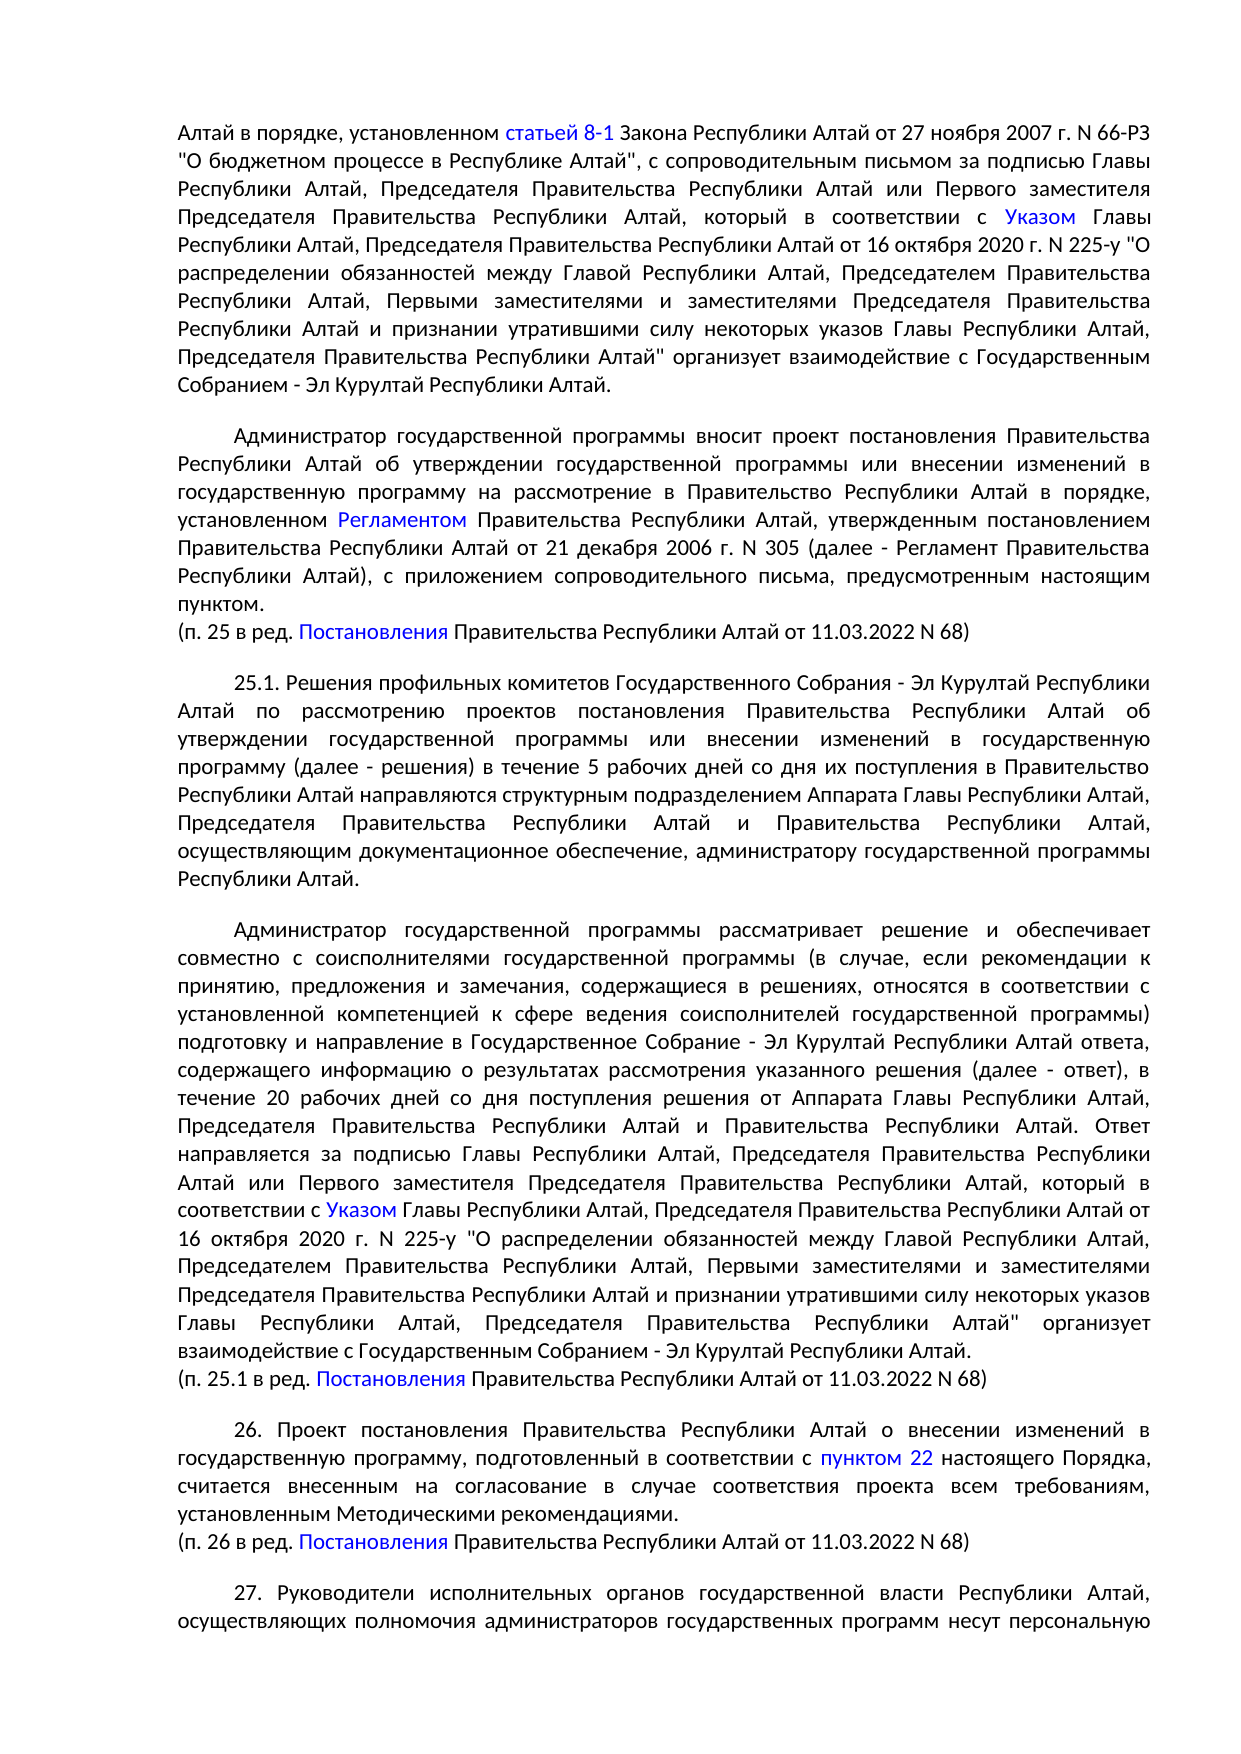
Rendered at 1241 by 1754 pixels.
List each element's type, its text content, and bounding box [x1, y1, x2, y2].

text (п. 26 в ред. Постановления Правительства Республики Алтай от 11.03.2022 N 68) [177, 1527, 1152, 1555]
text 26. Проект постановления Правительства Республики Алтай о внесении изменений в государственную программу, подготовленный в соответствии с пунктом 22 настоящего Порядка, считается внесенным на согласование в случае соответствия проекта всем требованиям, установленным Методическими рекомендациями. [177, 1415, 1152, 1527]
text (п. 25.1 в ред. Постановления Правительства Республики Алтай от 11.03.2022 N 68) [177, 1364, 1152, 1392]
text (п. 25 в ред. Постановления Правительства Республики Алтай от 11.03.2022 N 68) [177, 617, 1152, 645]
text Администратор государственной программы вносит проект постановления Правительства Республики Алтай об утверждении государственной программы или внесении изменений в государственную программу на рассмотрение в Правительство Республики Алтай в порядке, установленном Регламентом Правительства Республики Алтай, утвержденным постановлением Правительства Республики Алтай от 21 декабря 2006 г. N 305 (далее - Регламент Правительства Республики Алтай), с приложением сопроводительного письма, предусмотренным настоящим пунктом. [177, 421, 1152, 617]
text 25.1. Решения профильных комитетов Государственного Собрания - Эл Курултай Республики Алтай по рассмотрению проектов постановления Правительства Республики Алтай об утверждении государственной программы или внесении изменений в государственную программу (далее - решения) в течение 5 рабочих дней со дня их поступления в Правительство Республики Алтай направляются структурным подразделением Аппарата Главы Республики Алтай, Председателя Правительства Республики Алтай и Правительства Республики Алтай, осуществляющим документационное обеспечение, администратору государственной программы Республики Алтай. [177, 668, 1152, 892]
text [177, 1578, 1152, 1634]
text Администратор государственной программы рассматривает решение и обеспечивает совместно с соисполнителями государственной программы (в случае, если рекомендации к принятию, предложения и замечания, содержащиеся в решениях, относятся в соответствии с установленной компетенцией к сфере ведения соисполнителей государственной программы) подготовку и направление в Государственное Собрание - Эл Курултай Республики Алтай ответа, содержащего информацию о результатах рассмотрения указанного решения (далее - ответ), в течение 20 рабочих дней со дня поступления решения от Аппарата Главы Республики Алтай, Председателя Правительства Республики Алтай и Правительства Республики Алтай. Ответ направляется за подписью Главы Республики Алтай, Председателя Правительства Республики Алтай или Первого заместителя Председателя Правительства Республики Алтай, который в соответствии с Указом Главы Республики Алтай, Председателя Правительства Республики Алтай от 16 октября 2020 г. N 225-у "О распределении обязанностей между Главой Республики Алтай, Председателем Правительства Республики Алтай, Первыми заместителями и заместителями Председателя Правительства Республики Алтай и признании утратившими силу некоторых указов Главы Республики Алтай, Председателя Правительства Республики Алтай" организует взаимодействие с Государственным Собранием - Эл Курултай Республики Алтай. [177, 915, 1152, 1364]
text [177, 118, 1152, 398]
